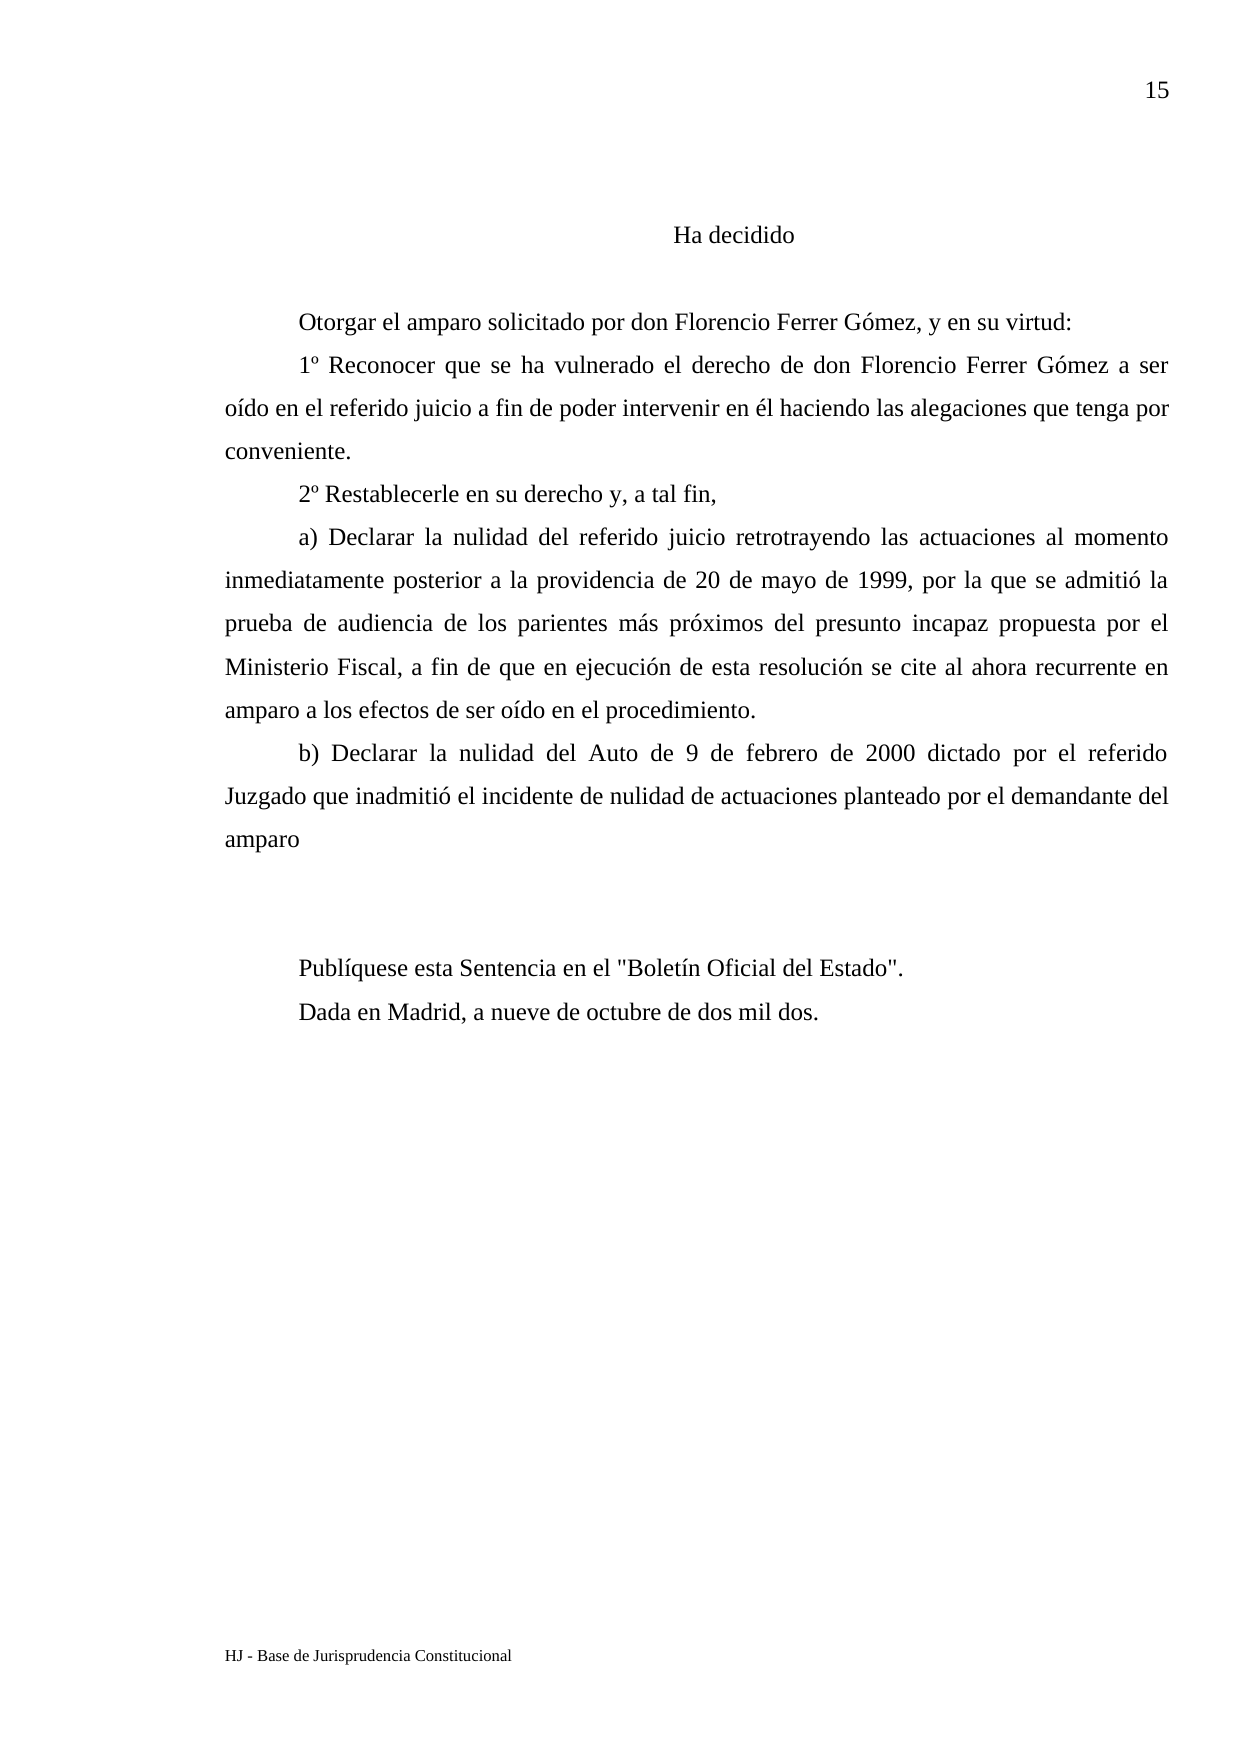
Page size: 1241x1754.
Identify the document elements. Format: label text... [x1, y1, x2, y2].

text 1º Reconocer que se ha vulnerado el derecho de don Florencio Ferrer Gómez a ser oído en el referido juicio a fin de poder intervenir en él haciendo las alegaciones que tenga por conveniente. [224, 350, 1169, 465]
text b) Declarar la nulidad del Auto de 9 de febrero de 2000 dictado por el referido Juzgado que inadmitió el incidente de nulidad de actuaciones planteado por el demandante del amparo [224, 738, 1169, 853]
text a) Declarar la nulidad del referido juicio retrotrayendo las actuaciones al momento inmediatamente posterior a la providencia de 20 de mayo de 1999, por la que se admitió la prueba de audiencia de los parientes más próximos del presunto incapaz propuesta por el Ministerio Fiscal, a fin de que en ejecución de esta resolución se cite al ahora recurrente en amparo a los efectos de ser oído en el procedimiento. [224, 522, 1169, 723]
text 2º Restablecerle en su derecho y, a tal fin, [224, 479, 1169, 508]
text Ha decidido [224, 220, 1169, 249]
text Publíquese esta Sentencia en el "Boletín Oficial del Estado". [224, 953, 1169, 982]
text Dada en Madrid, a nueve de octubre de dos mil dos. [224, 997, 1169, 1025]
text Otorgar el amparo solicitado por don Florencio Ferrer Gómez, y en su virtud: [224, 307, 1169, 335]
